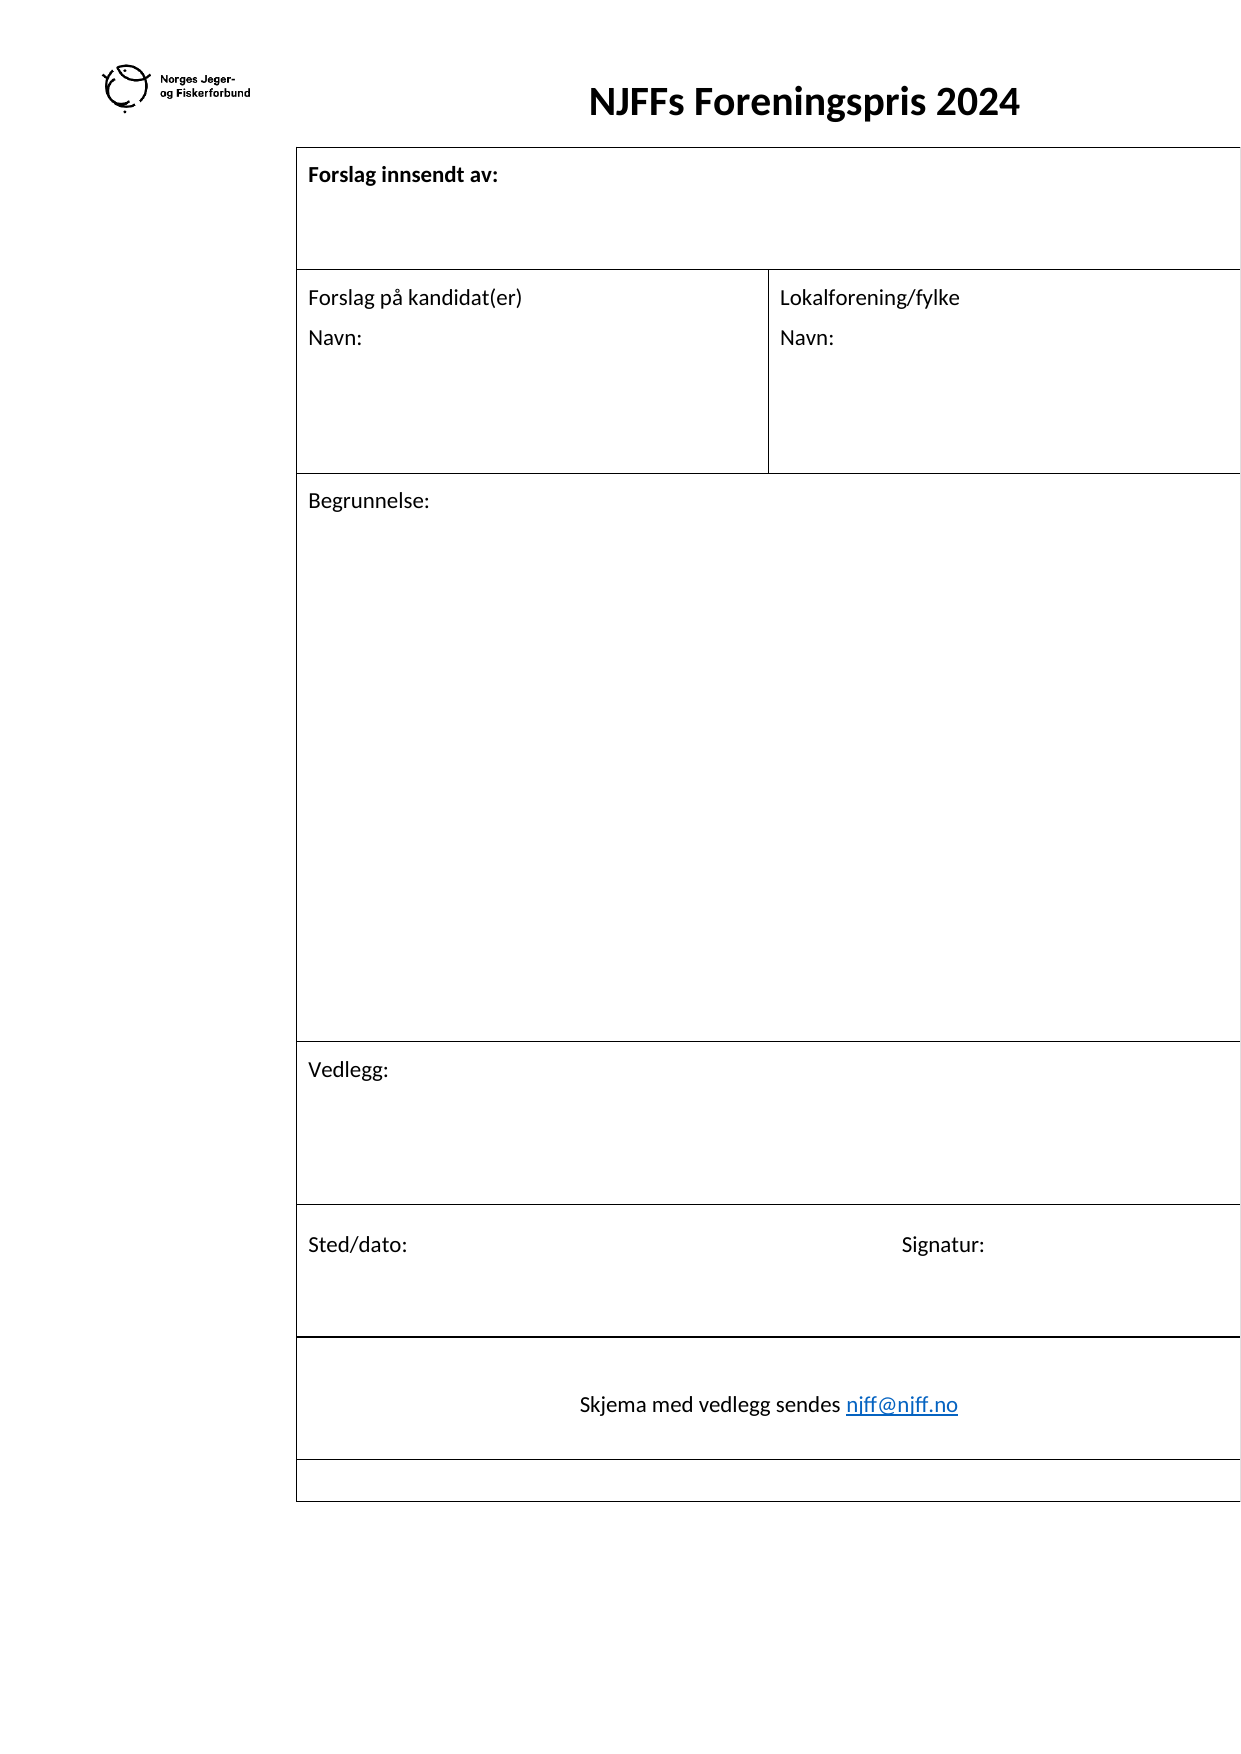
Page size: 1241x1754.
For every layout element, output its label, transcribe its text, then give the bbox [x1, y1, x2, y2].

table_cell Skjema med vedlegg sendes njff@njff.no [297, 1338, 1240, 1459]
text NJFFs Foreningspris 2024 [370, 75, 1165, 126]
table_cell Vedlegg: [297, 1042, 1240, 1204]
table_cell [297, 1460, 1240, 1501]
picture [96, 56, 253, 119]
table_cell Forslag på kandidat(er) Navn: [297, 270, 768, 473]
table_header Forslag innsendt av: [297, 148, 1240, 269]
table_cell Begrunnelse: [297, 474, 1240, 1041]
table_cell Sted/dato: Signatur: [297, 1205, 1240, 1336]
table_cell Lokalforening/fylke Navn: [769, 270, 1240, 473]
